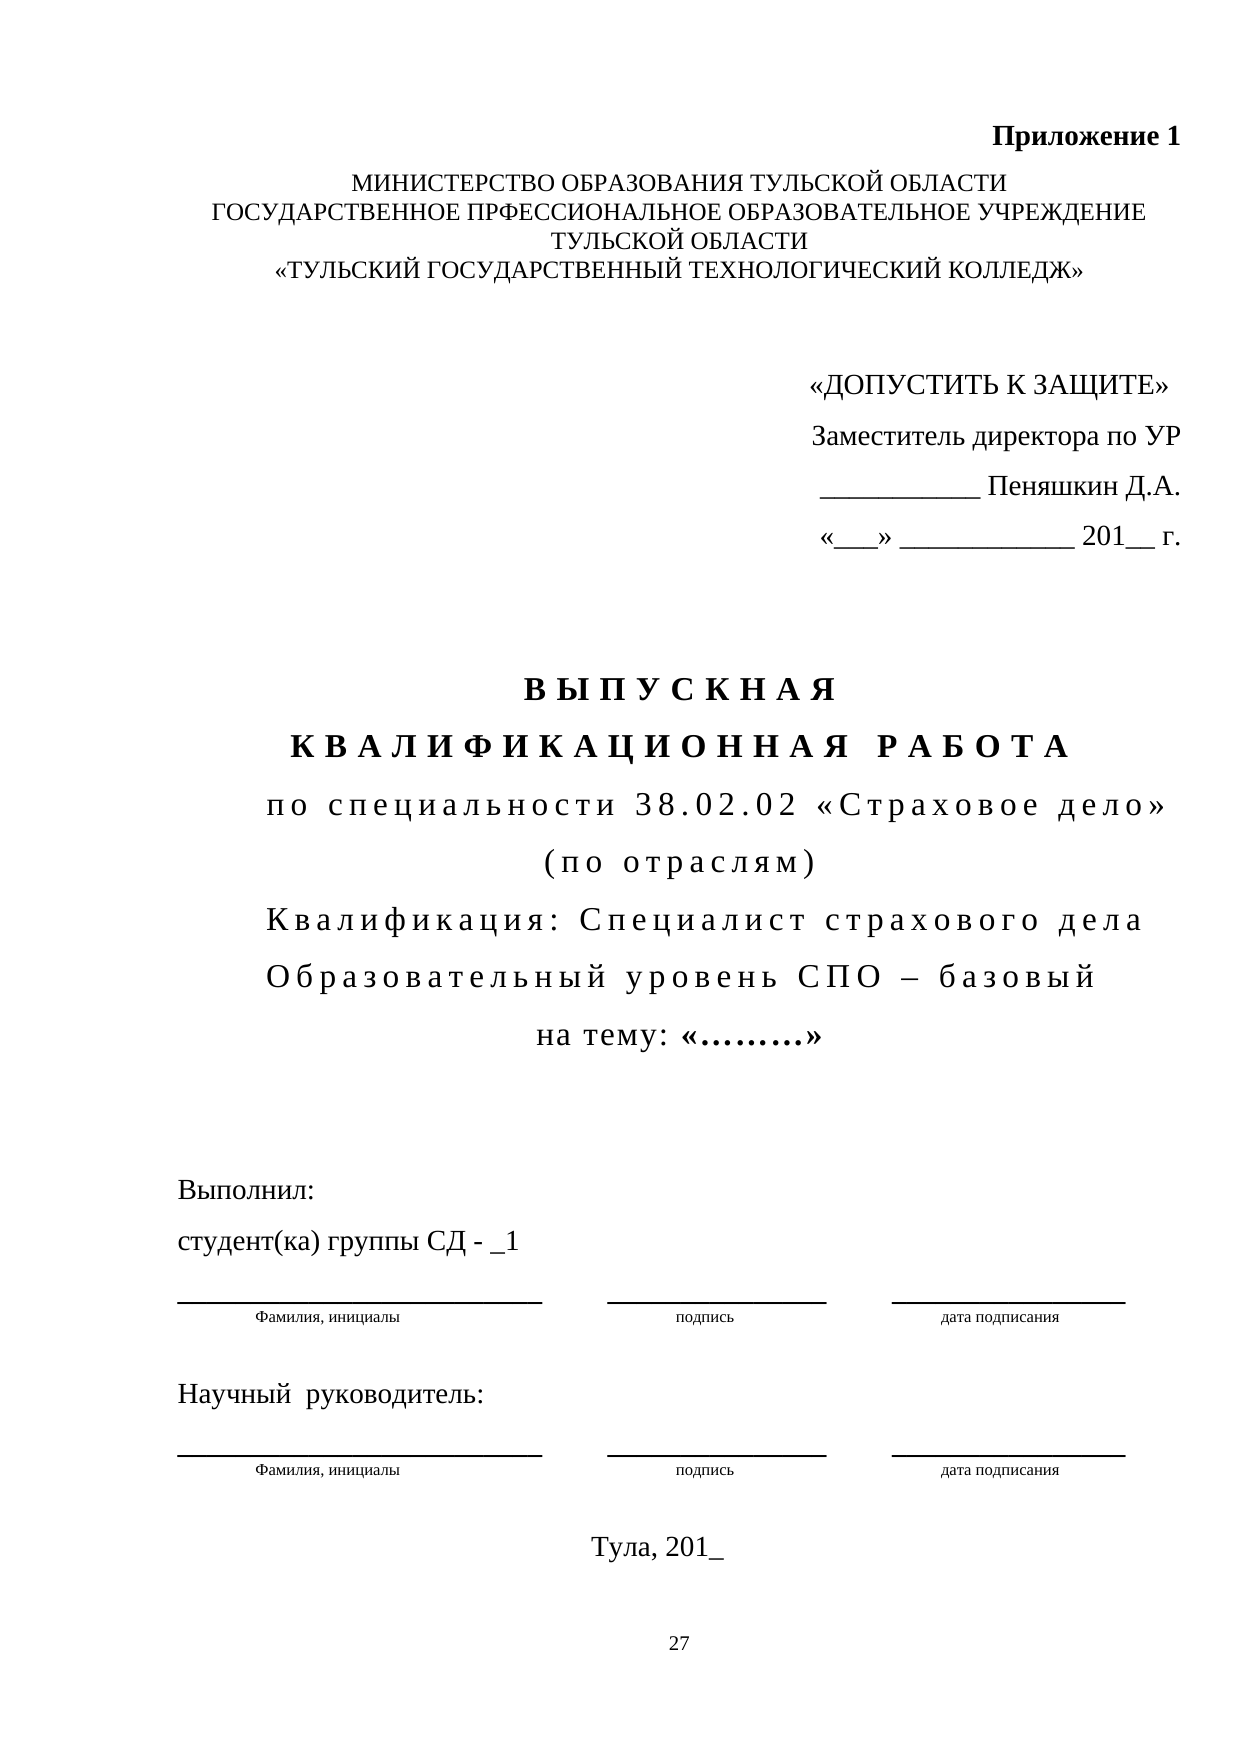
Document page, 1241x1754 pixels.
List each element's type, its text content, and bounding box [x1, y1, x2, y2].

text Фамилия, инициалы подпись дата подписания [177, 1460, 1181, 1479]
text Заместитель директора по УР [177, 418, 1181, 451]
text студент(ка) группы СД - _1 [177, 1223, 1181, 1256]
text Тула, 201_ [189, 1529, 1125, 1563]
text Образовательный уровень СПО – базовый [177, 957, 1181, 995]
text Квалификация: Специалист страхового дела [177, 899, 1181, 937]
text _________________________ _______________ ________________ [177, 1273, 1181, 1306]
text _________________________ _______________ ________________ [177, 1426, 1181, 1460]
text Приложение 1 [177, 118, 1181, 152]
text Фамилия, инициалы подпись дата подписания [177, 1306, 1181, 1326]
text Выполнил: [177, 1172, 1181, 1206]
text на тему: «………» [177, 1014, 1181, 1052]
text квалификационная работа [177, 727, 1181, 765]
text по специальности 38.02.02 «Страховое дело» (по отраслям) [177, 784, 1181, 880]
text Научный руководитель: [177, 1376, 1181, 1409]
text Государственное ПРфессиональное образовательное учреждение Тульской области [177, 197, 1181, 255]
text ___________ Пеняшкин Д.А. [177, 468, 1181, 501]
text выпускная [177, 669, 1181, 707]
text «ДОПУСТИТЬ К ЗАЩИТЕ» [768, 367, 1181, 401]
text «___» ____________ 201__ г. [177, 518, 1181, 552]
text «Тульский государственный технологический колледж» [177, 255, 1181, 283]
text Министерство образования тульской области [177, 168, 1181, 197]
